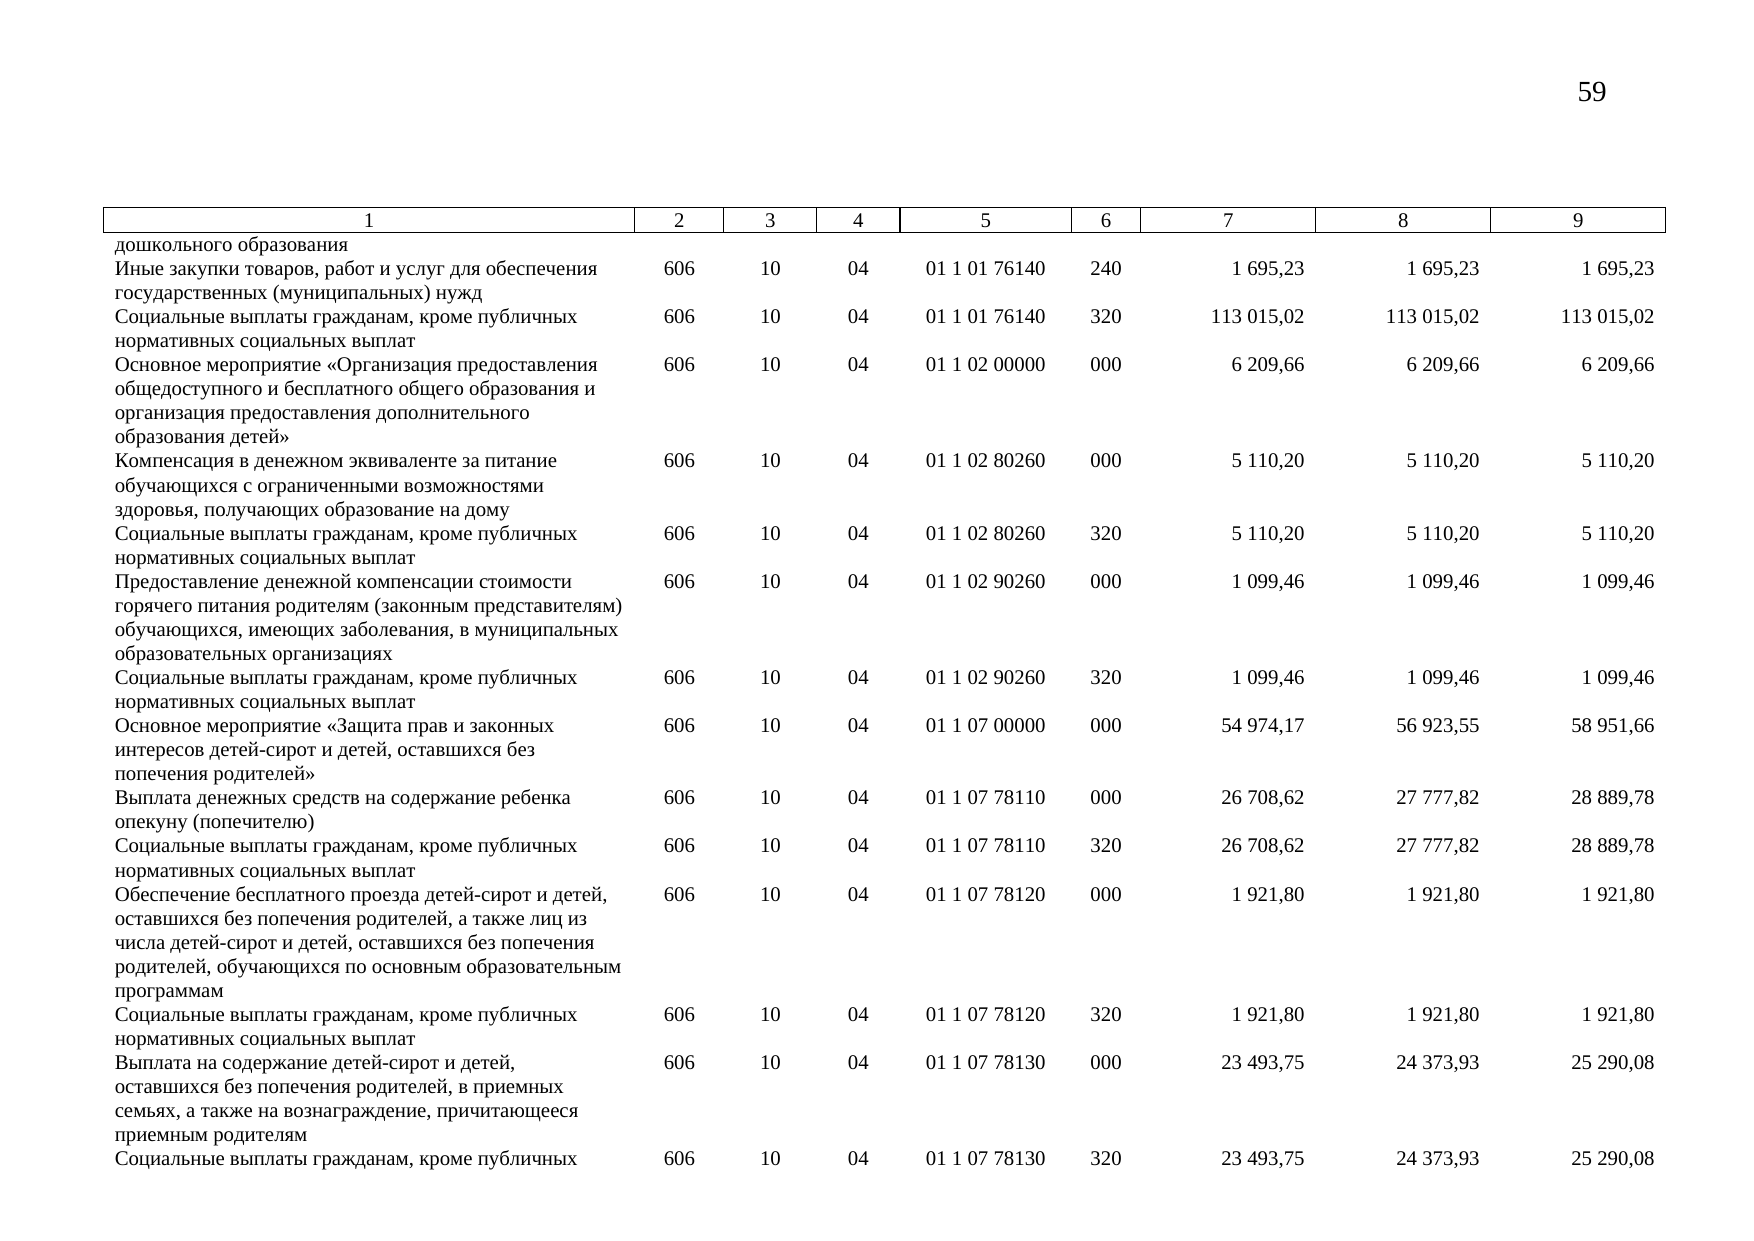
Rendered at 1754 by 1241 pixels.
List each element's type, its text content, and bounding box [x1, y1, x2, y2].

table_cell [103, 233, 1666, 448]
table_header 8 [1316, 208, 1490, 232]
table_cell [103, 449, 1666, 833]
table_header 2 [635, 208, 723, 232]
table_header 1 [104, 208, 634, 232]
table_header 5 [901, 208, 1071, 232]
table_header 3 [724, 208, 816, 232]
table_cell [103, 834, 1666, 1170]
table_header 6 [1072, 208, 1140, 232]
table_header 7 [1141, 208, 1315, 232]
table_header 9 [1491, 208, 1665, 232]
table_header 4 [817, 208, 899, 232]
